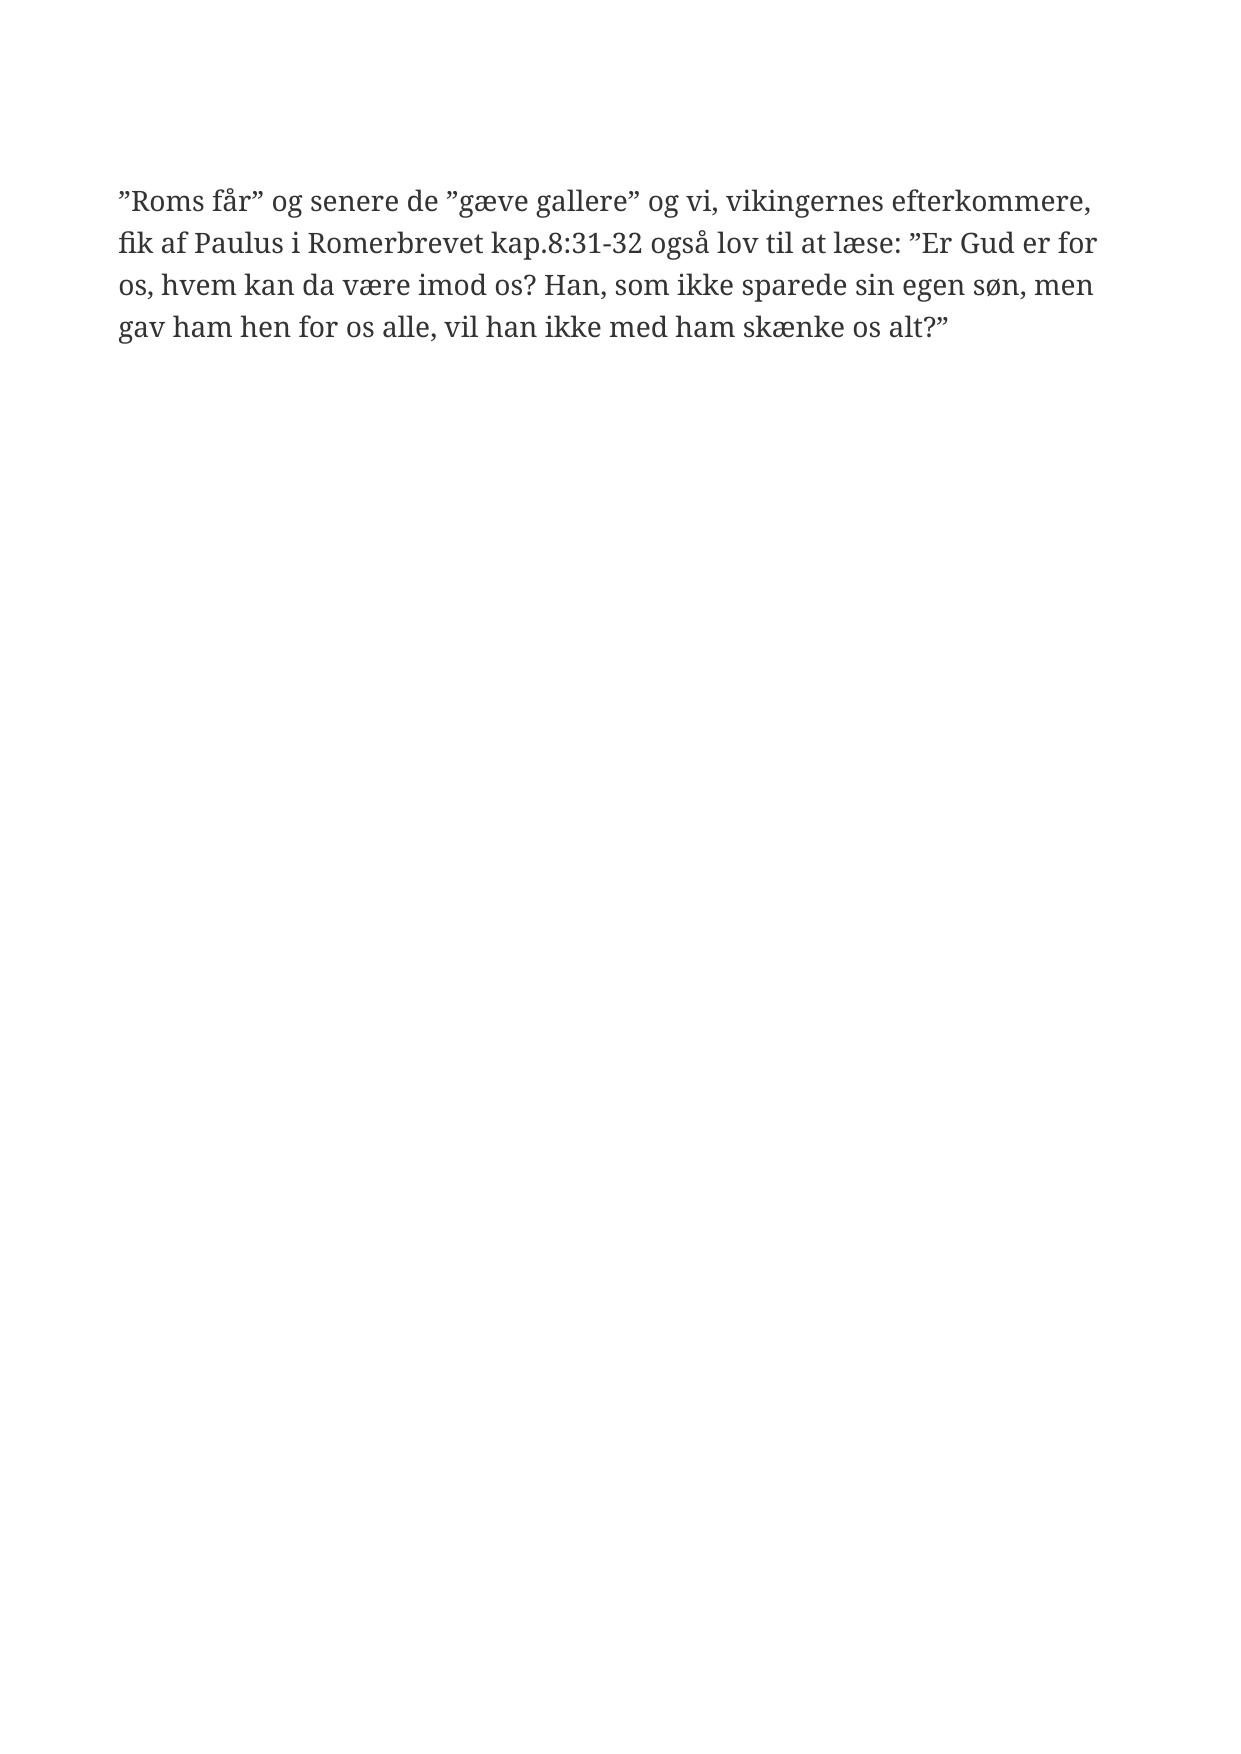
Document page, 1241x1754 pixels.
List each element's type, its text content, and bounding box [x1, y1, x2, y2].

text ”Roms får” og senere de ”gæve gallere” og vi, vikingernes efterkommere, fik af Paulus i Romerbrevet kap.8:31-32 også lov til at læse: ”Er Gud er for os, hvem kan da være imod os? Han, som ikke sparede sin egen søn, men gav ham hen for os alle, vil han ikke med ham skænke os alt?” [118, 177, 1122, 346]
